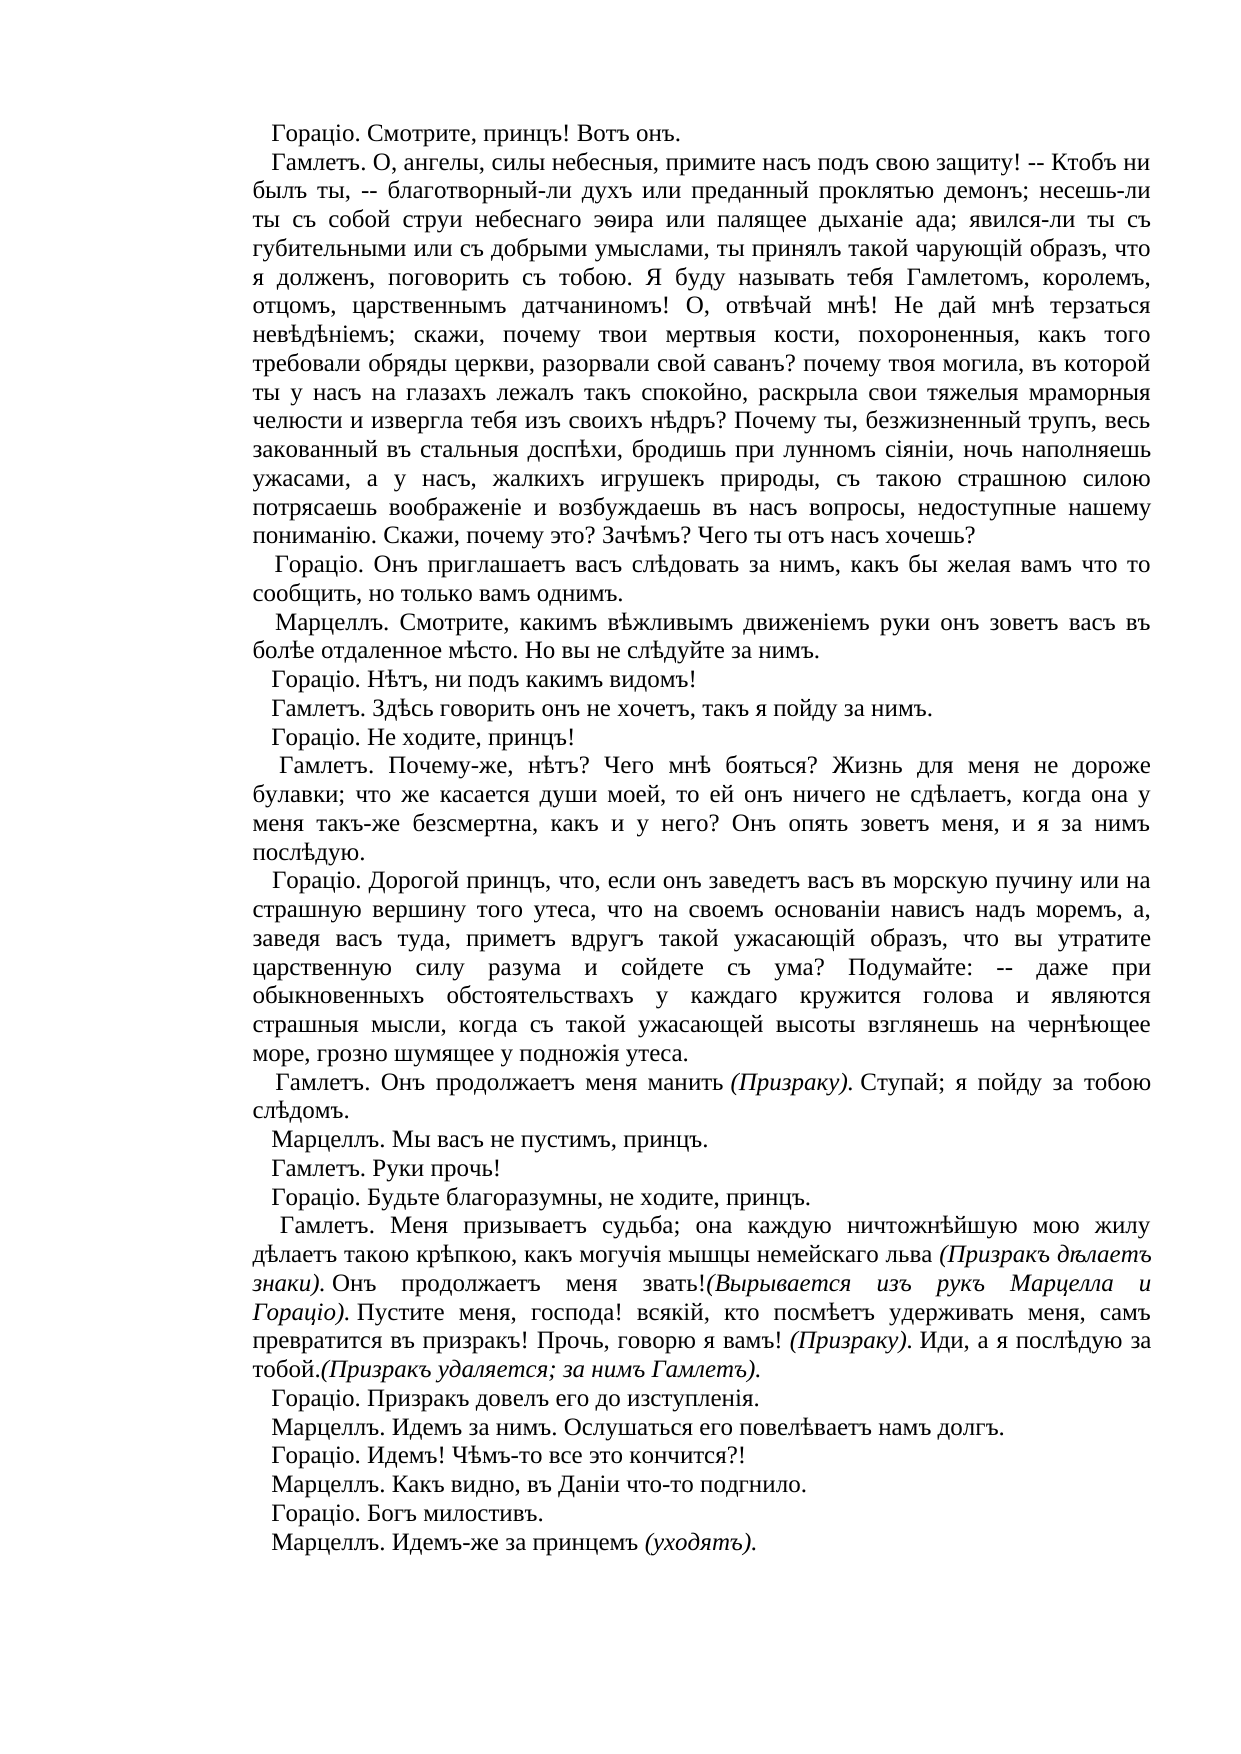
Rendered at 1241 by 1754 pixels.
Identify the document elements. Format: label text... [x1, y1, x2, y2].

text Гораціо. Будьте благоразумны, не ходите, принцъ. [252, 1182, 1152, 1211]
text Гамлетъ. Онъ продолжаетъ меня манить (Призраку). Ступай; я пойду за тобою слѣдомъ. [252, 1067, 1152, 1124]
text Марцеллъ. Какъ видно, въ Даніи что-то подгнило. [252, 1469, 1152, 1498]
text Гамлетъ. Здѣсь говорить онъ не хочетъ, такъ я пойду за нимъ. [252, 693, 1152, 722]
text Гамлетъ. Почему-же, нѣтъ? Чего мнѣ бояться? Жизнь для меня не дороже булавки; что же касается души моей, то ей онъ ничего не сдѣлаетъ, когда она у меня такъ-же безсмертна, какъ и у него? Онъ опять зоветъ меня, и я за нимъ послѣдую. [252, 751, 1152, 866]
text Гораціо. Богъ милостивъ. [252, 1498, 1152, 1527]
text Гораціо. Онъ приглашаетъ васъ слѣдовать за нимъ, какъ бы желая вамъ что то сообщить, но только вамъ однимъ. [252, 549, 1152, 607]
text Марцеллъ. Мы васъ не пустимъ, принцъ. [252, 1124, 1152, 1153]
text Гамлетъ. О, ангелы, силы небесныя, примите насъ подъ свою защиту! -- Ктобъ ни былъ ты, -- благотворный-ли духъ или преданный проклятью демонъ; несешь-ли ты съ собой струи небеснаго эѳира или палящее дыханіе ада; явился-ли ты съ губительными или съ добрыми умыслами, ты принялъ такой чарующій образъ, что я долженъ, поговорить съ тобою. Я буду называть тебя Гамлетомъ, королемъ, отцомъ, царственнымъ датчаниномъ! О, отвѣчай мнѣ! Не дай мнѣ терзаться невѣдѣніемъ; скажи, почему твои мертвыя кости, похороненныя, какъ того требовали обряды церкви, разорвали свой саванъ? почему твоя могила, въ которой ты у насъ на глазахъ лежалъ такъ спокойно, раскрыла свои тяжелыя мраморныя челюсти и извергла тебя изъ своихъ нѣдръ? Почему ты, безжизненный трупъ, весь закованный въ стальныя доспѣхи, бродишь при лунномъ сіяніи, ночь наполняешь ужасами, а у насъ, жалкихъ игрушекъ природы, съ такою страшною силою потрясаешь воображеніе и возбуждаешь въ насъ вопросы, недоступные нашему пониманію. Скажи, почему это? Зачѣмъ? Чего ты отъ насъ хочешь? [252, 147, 1152, 549]
text Марцеллъ. Идемъ-же за принцемъ (уходятъ). [252, 1527, 1152, 1556]
text Гораціо. Идемъ! Чѣмъ-то все это кончится?! [252, 1441, 1152, 1469]
text Марцеллъ. Идемъ за нимъ. Ослушаться его повелѣваетъ намъ долгъ. [252, 1412, 1152, 1441]
text Гамлетъ. Руки прочь! [252, 1153, 1152, 1182]
text Гамлетъ. Меня призываетъ судьба; она каждую ничтожнѣйшую мою жилу дѣлаетъ такою крѣпкою, какъ могучія мышцы немейскаго льва (Призракъ дѣлаетъ знаки). Онъ продолжаетъ меня звать!(Вырывается изъ рукъ Марцелла и Гораціо). Пустите меня, господа! всякій, кто посмѣетъ удерживать меня, самъ превратится въ призракъ! Прочь, говорю я вамъ! (Призраку). Иди, а я послѣдую за тобой.(Призракъ удаляется; за нимъ Гамлетъ). [252, 1211, 1152, 1383]
text Гораціо. Нѣтъ, ни подъ какимъ видомъ! [252, 664, 1152, 693]
text Марцеллъ. Смотрите, какимъ вѣжливымъ движеніемъ руки онъ зоветъ васъ въ болѣе отдаленное мѣсто. Но вы не слѣдуйте за нимъ. [252, 607, 1152, 664]
text Гораціо. Призракъ довелъ его до изступленія. [252, 1383, 1152, 1412]
text Гораціо. Не ходите, принцъ! [252, 722, 1152, 751]
text Гораціо. Дорогой принцъ, что, если онъ заведетъ васъ въ морскую пучину или на страшную вершину того утеса, что на своемъ основаніи нависъ надъ моремъ, а, заведя васъ туда, приметъ вдругъ такой ужасающій образъ, что вы утратите царственную силу разума и сойдете съ ума? Подумайте: -- даже при обыкновенныхъ обстоятельствахъ у каждаго кружится голова и являются страшныя мысли, когда съ такой ужасающей высоты взглянешь на чернѣющее море, грозно шумящее у подножія утеса. [252, 866, 1152, 1067]
text Гораціо. Смотрите, принцъ! Вотъ онъ. [252, 118, 1152, 147]
